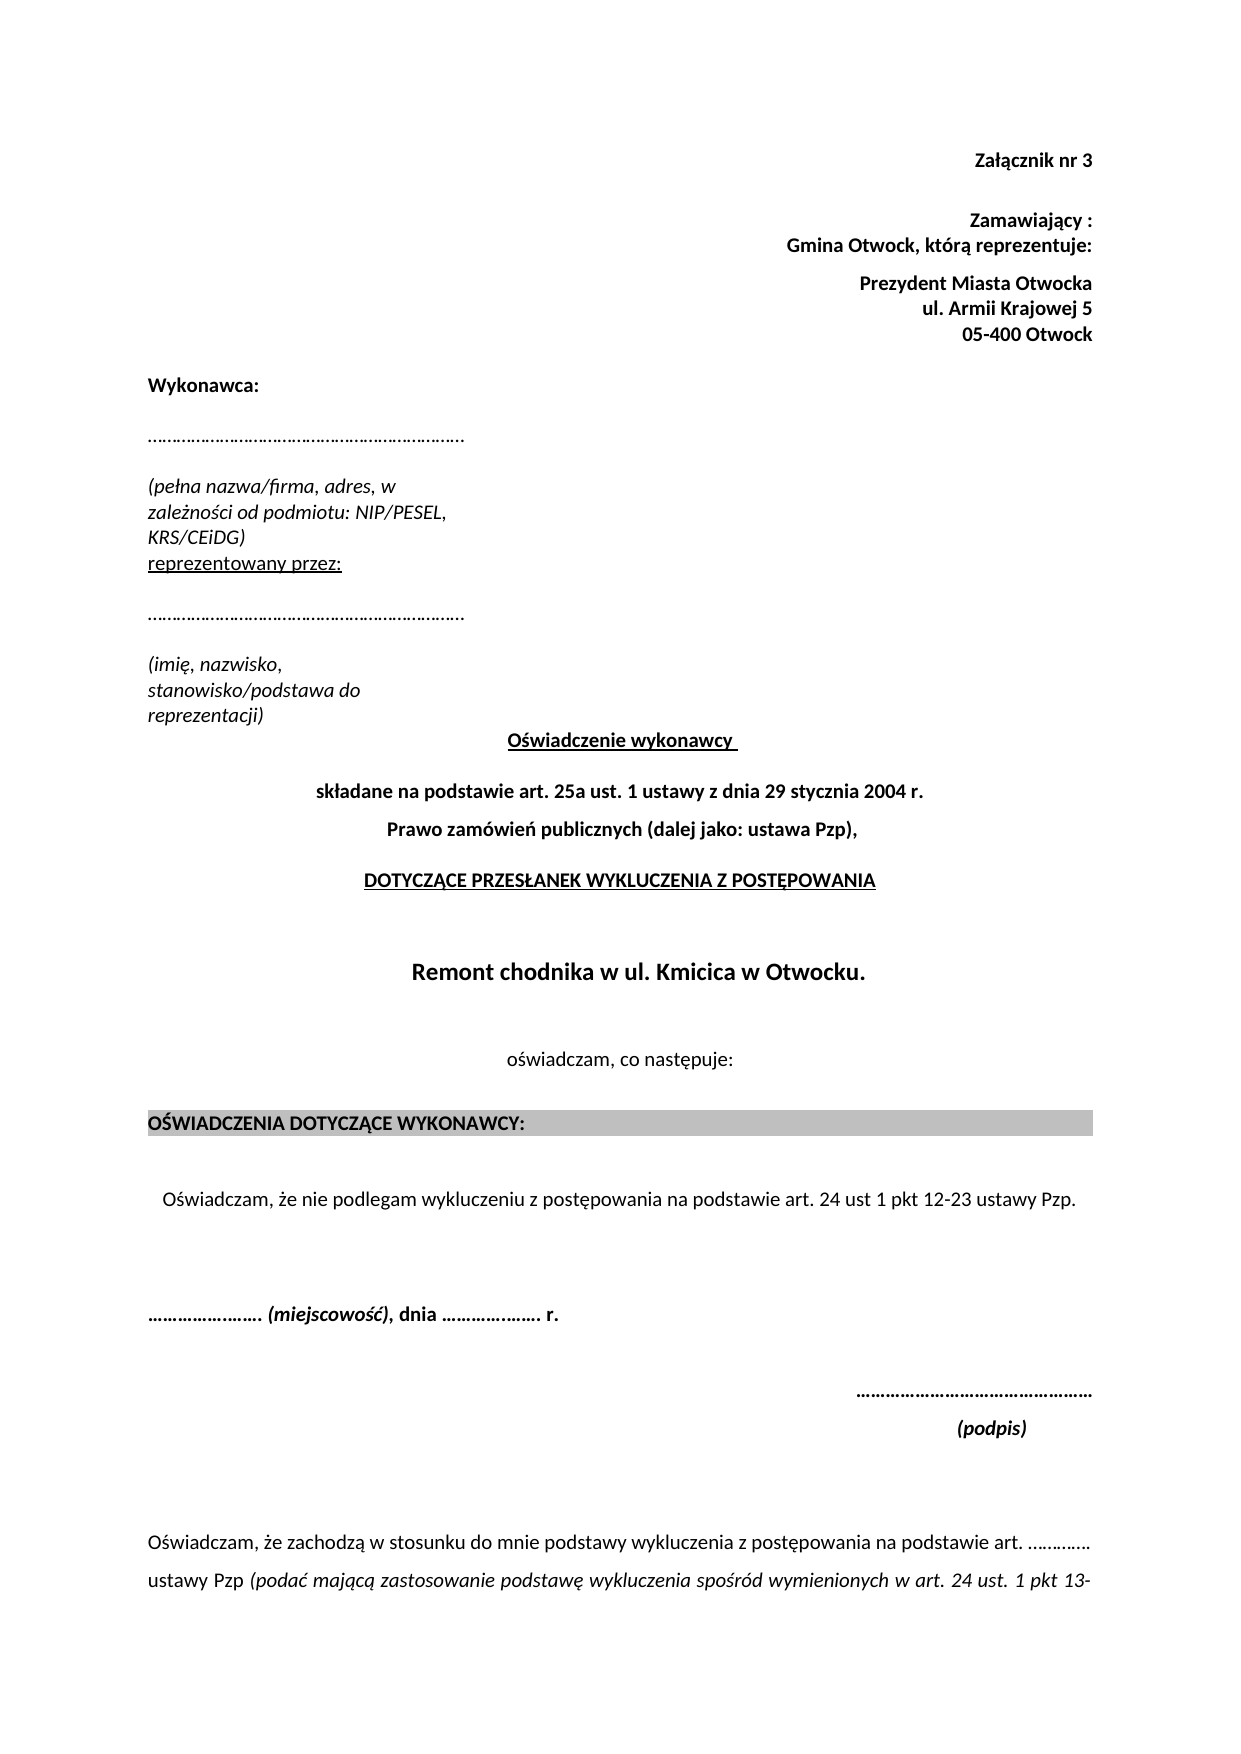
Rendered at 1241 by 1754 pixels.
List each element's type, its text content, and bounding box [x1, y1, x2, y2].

text …………….……. (miejscowość), dnia ………….……. r. [148, 1301, 1093, 1326]
text ………………………………………………………… [148, 423, 472, 448]
text Wykonawca: [148, 372, 1093, 397]
text reprezentowany przez: [148, 550, 1093, 575]
text 05-400 Otwock [177, 321, 1093, 346]
text składane na podstawie art. 25a ust. 1 ustawy z dnia 29 stycznia 2004 r. [148, 778, 1093, 804]
text OŚWIADCZENIA DOTYCZĄCE WYKONAWCY: [148, 1110, 1093, 1136]
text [148, 1529, 1093, 1593]
text Zamawiający : [148, 207, 1093, 232]
text Prawo zamówień publicznych (dalej jako: ustawa Pzp), [148, 816, 1093, 842]
text Oświadczenie wykonawcy [148, 728, 1093, 753]
text ………………………………………… [148, 1377, 1093, 1402]
text Prezydent Miasta Otwocka [177, 270, 1093, 296]
text Remont chodnika w ul. Kmicica w Otwocku. [185, 956, 1093, 986]
text (pełna nazwa/firma, adres, w zależności od podmiotu: NIP/PESEL, KRS/CEiDG) [148, 473, 472, 550]
text Gmina Otwock, którą reprezentuje: [177, 232, 1093, 258]
text oświadczam, co następuje: [148, 1047, 1093, 1072]
text DOTYCZĄCE PRZESŁANEK WYKLUCZENIA Z POSTĘPOWANIA [148, 867, 1093, 892]
text ul. Armii Krajowej 5 [177, 296, 1093, 321]
list Oświadczam, że nie podlegam wykluczeniu z postępowania na podstawie art. 24 ust 1 pkt 12-23 ustawy Pzp. [148, 1186, 1093, 1212]
text ………………………………………………………… [148, 601, 472, 626]
text Załącznik nr 3 [148, 148, 1093, 173]
text (imię, nazwisko, stanowisko/podstawa do reprezentacji) [148, 651, 472, 728]
text (podpis) [738, 1415, 1093, 1441]
